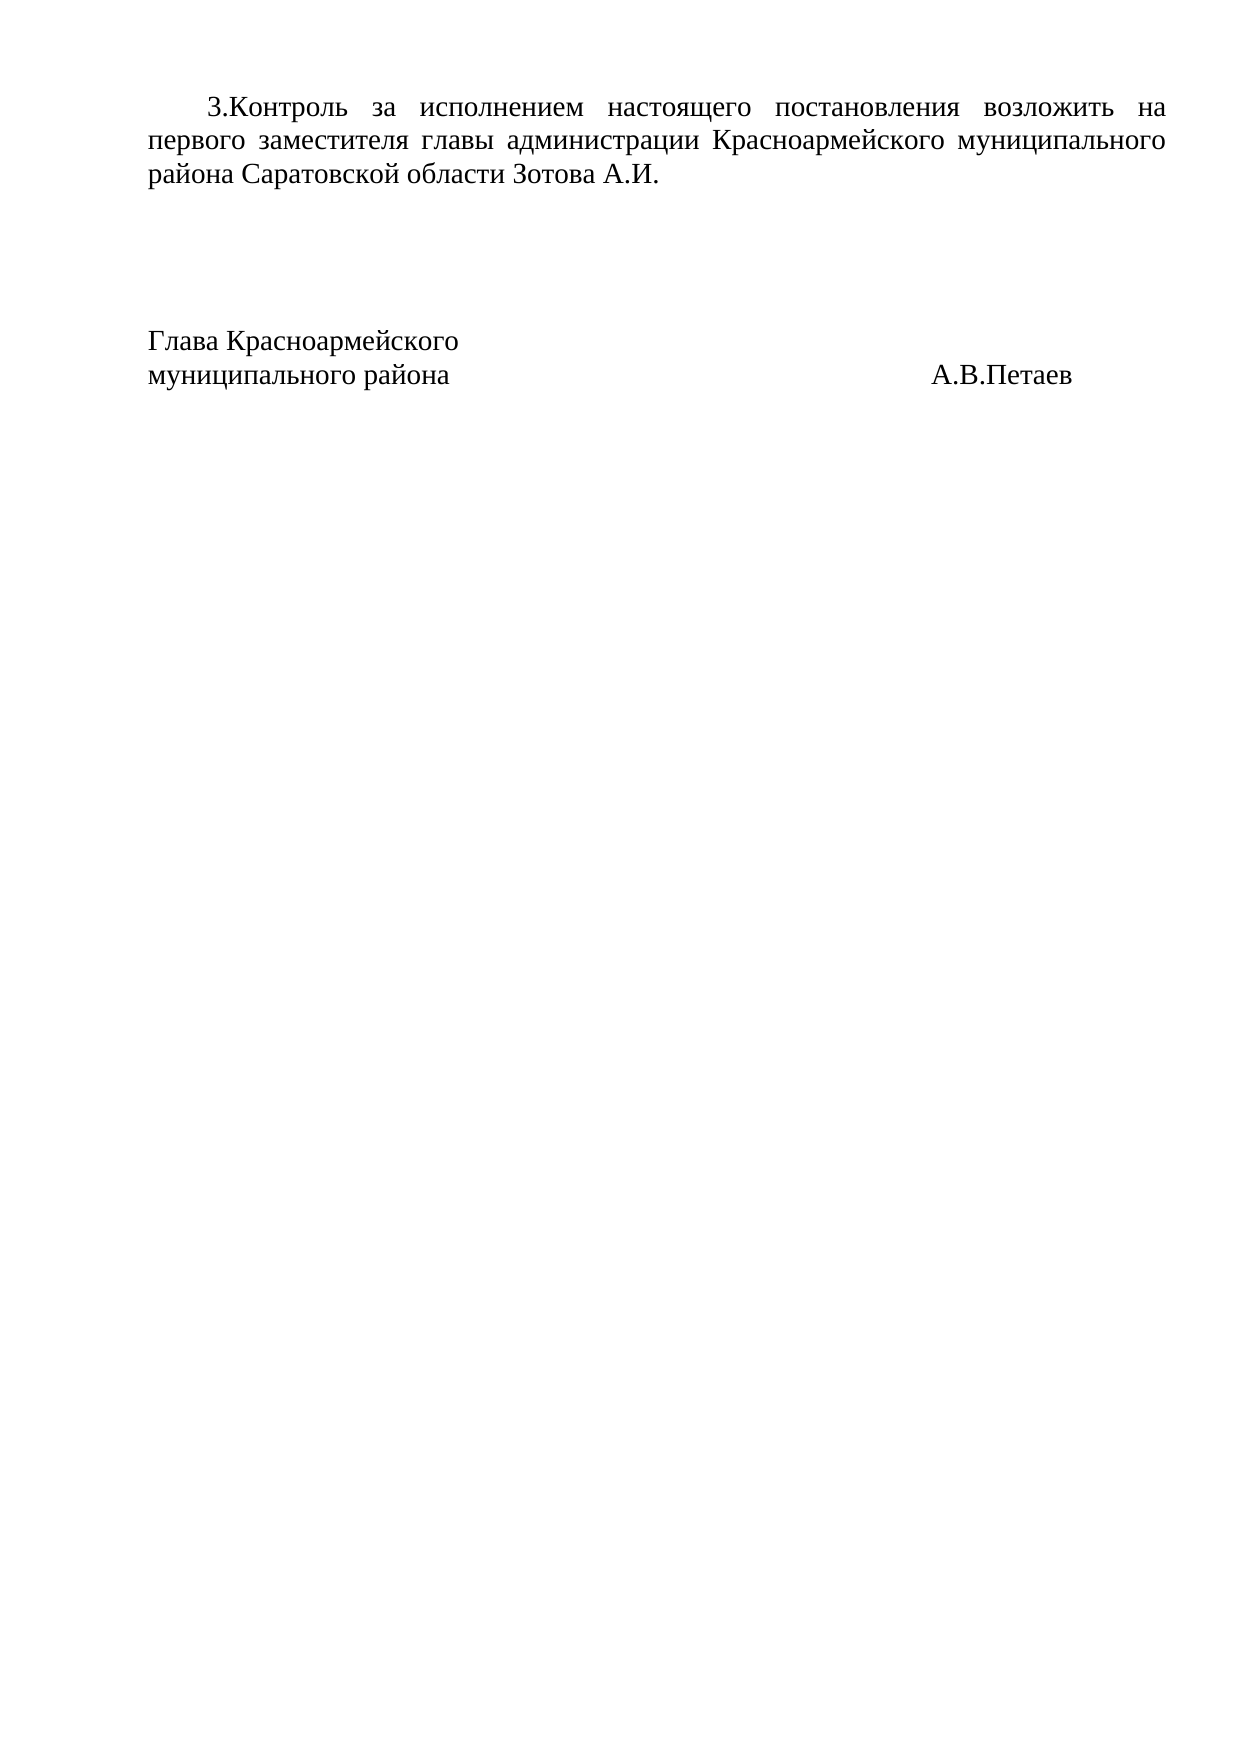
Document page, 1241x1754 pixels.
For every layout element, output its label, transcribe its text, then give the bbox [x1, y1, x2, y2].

text 3.Контроль за исполнением настоящего постановления возложить на первого заместителя главы администрации Красноармейского муниципального района Саратовской области Зотова А.И. [148, 89, 1167, 189]
text муниципального района А.В.Петаев [148, 357, 1167, 391]
text Глава Красноармейского [148, 323, 1167, 357]
